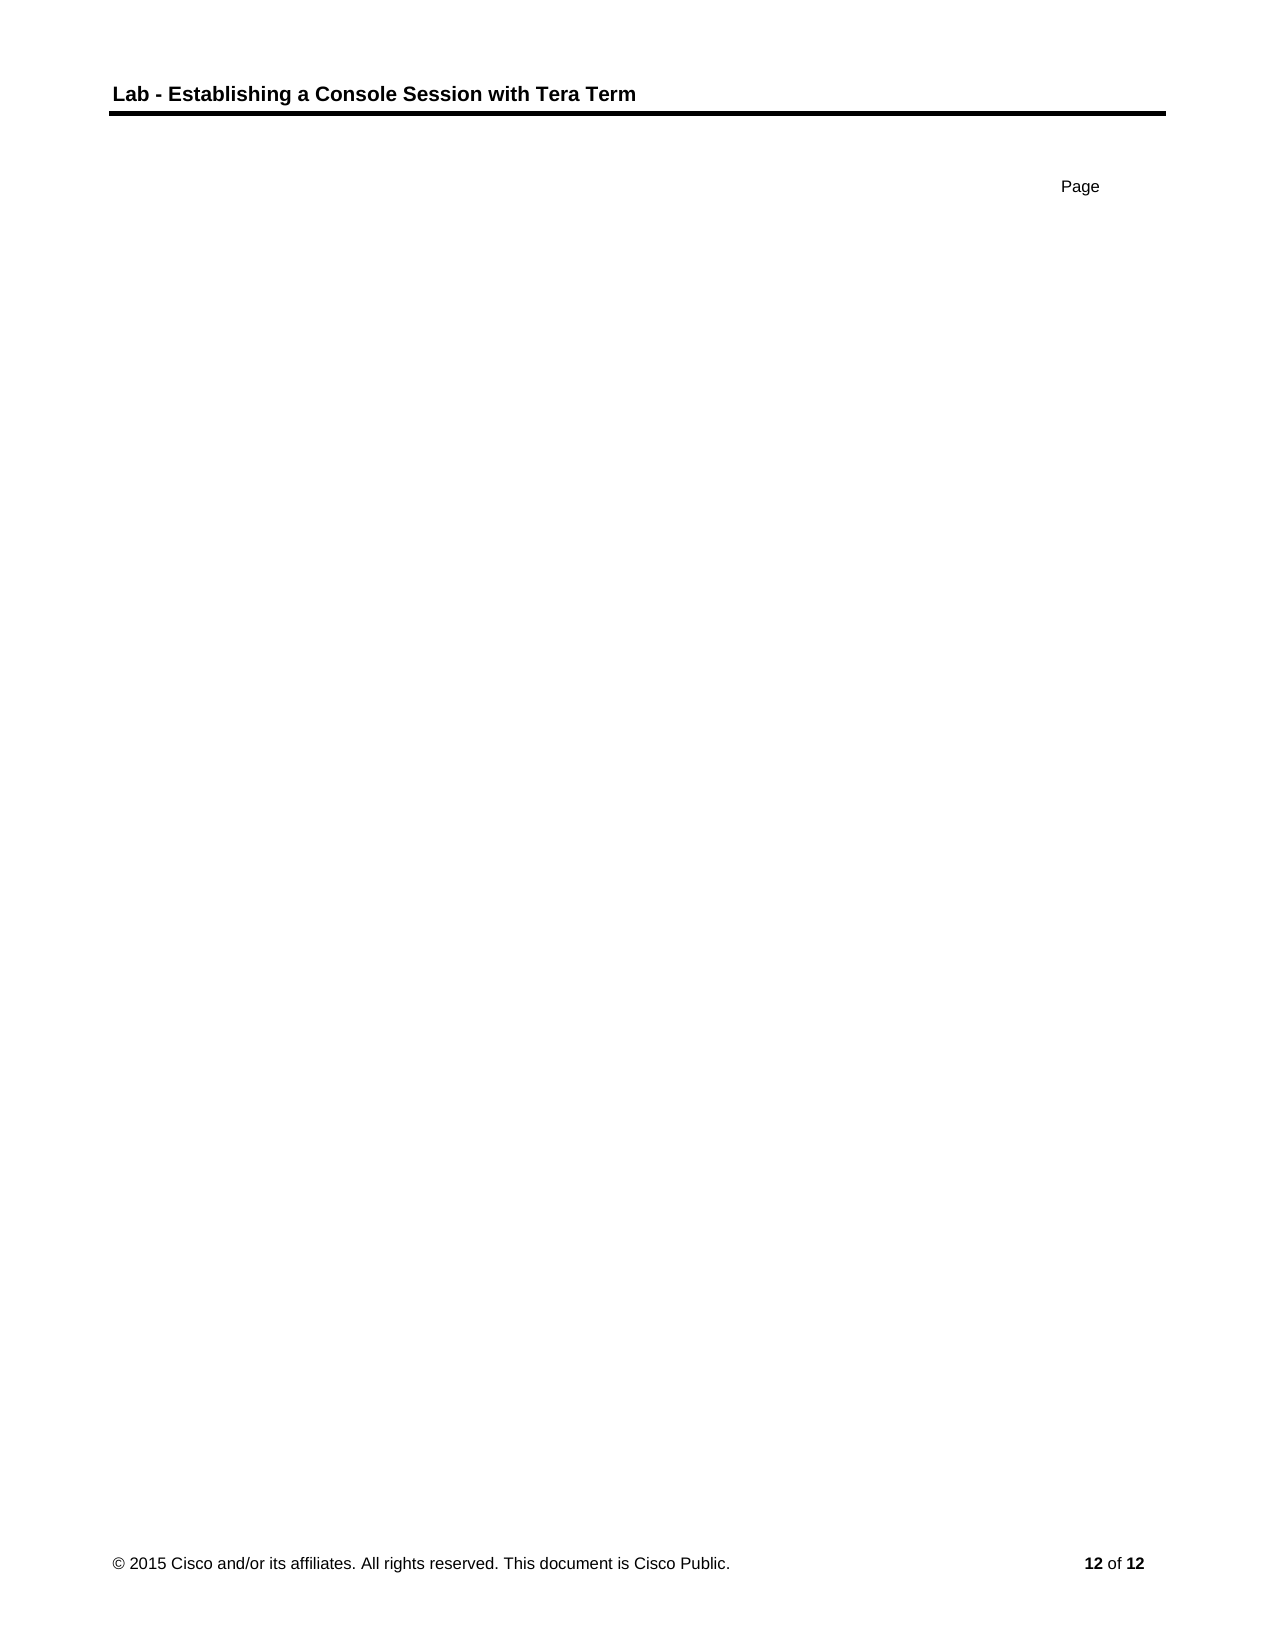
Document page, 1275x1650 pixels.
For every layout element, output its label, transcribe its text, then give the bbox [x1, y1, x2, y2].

text Page [112, 176, 1099, 196]
